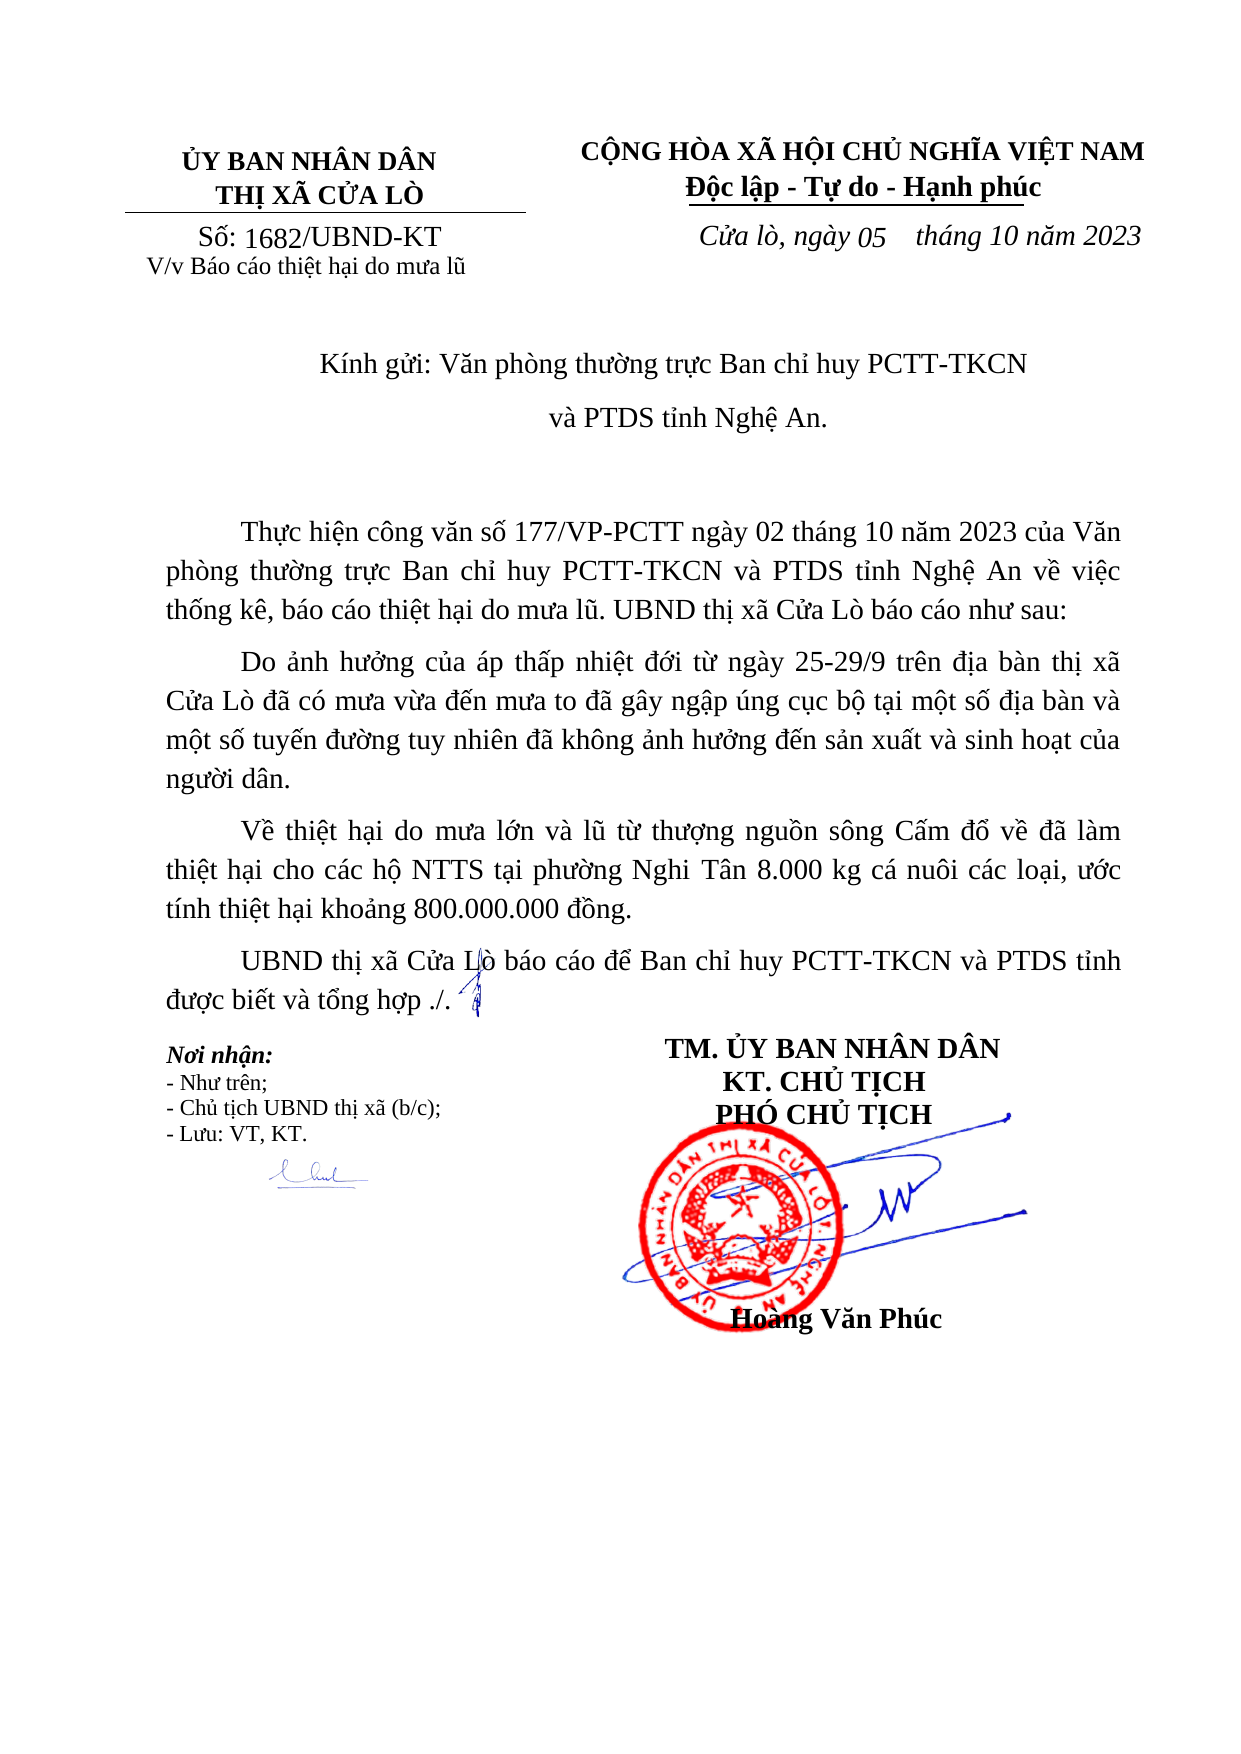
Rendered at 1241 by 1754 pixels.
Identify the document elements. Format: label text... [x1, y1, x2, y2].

text Do ảnh hưởng của áp thấp nhiệt đới từ ngày 25-29/9 trên địa bàn thị xã Cửa Lò đã có mưa vừa đến mưa to đã gây ngập úng cục bộ tại một số địa bàn và một số tuyến đường tuy nhiên đã không ảnh hưởng đến sản xuất và sinh hoạt của người dân. [166, 644, 1122, 795]
text UBND thị xã Cửa Lò báo cáo để Ban chỉ huy PCTT-TKCN và PTDS tỉnh được biết và tổng hợp ./. [166, 943, 1123, 1016]
picture [444, 1016, 506, 1020]
text và PTDS tỉnh Nghệ An. [548, 401, 1176, 434]
table_header ỦY BAN NHÂN DÂN THỊ XÃ CỬA LÒ [125, 138, 526, 211]
picture [1021, 1110, 1029, 1308]
table_header Nơi nhận: Như trên; Chủ tịch UBND thị xã (b/c); Lưu: VT, KT. [145, 1031, 553, 1337]
picture [268, 1159, 369, 1189]
text Kính gửi: Văn phòng thường trực Ban chỉ huy PCTT-TKCN [317, 347, 1030, 380]
table_header CỘNG HÒA XÃ HỘI CHỦ NGHĨA VIỆT NAM Độc lập - Tự do - Hạnh phúc [526, 138, 1166, 211]
table_header TM. ỦY BAN NHÂN DÂN KT. CHỦ TỊCH PHÓ CHỦ TỊCH Hoàng Văn Phúc [553, 1031, 1021, 1337]
table_cell Cửa lò, ngày 05 tháng 10 năm 2023 [526, 211, 1166, 280]
text Thực hiện công văn số 177/VP-PCTT ngày 02 tháng 10 năm 2023 của Văn phòng thường trực Ban chỉ huy PCTT-TKCN và PTDS tỉnh Nghệ An về việc thống kê, báo cáo thiệt hại do mưa lũ. UBND thị xã Cửa Lò báo cáo như sau: [166, 514, 1122, 626]
text Về thiệt hại do mưa lớn và lũ từ thượng nguồn sông Cấm đổ về đã làm thiệt hại cho các hộ NTTS tại phường Nghi Tân 8.000 kg cá nuôi các loại, ước tính thiệt hại khoảng 800.000.000 đồng. [166, 813, 1122, 925]
table_cell Số: 1682/UBND-KT V/v Báo cáo thiệt hại do mưa lũ [125, 213, 526, 280]
